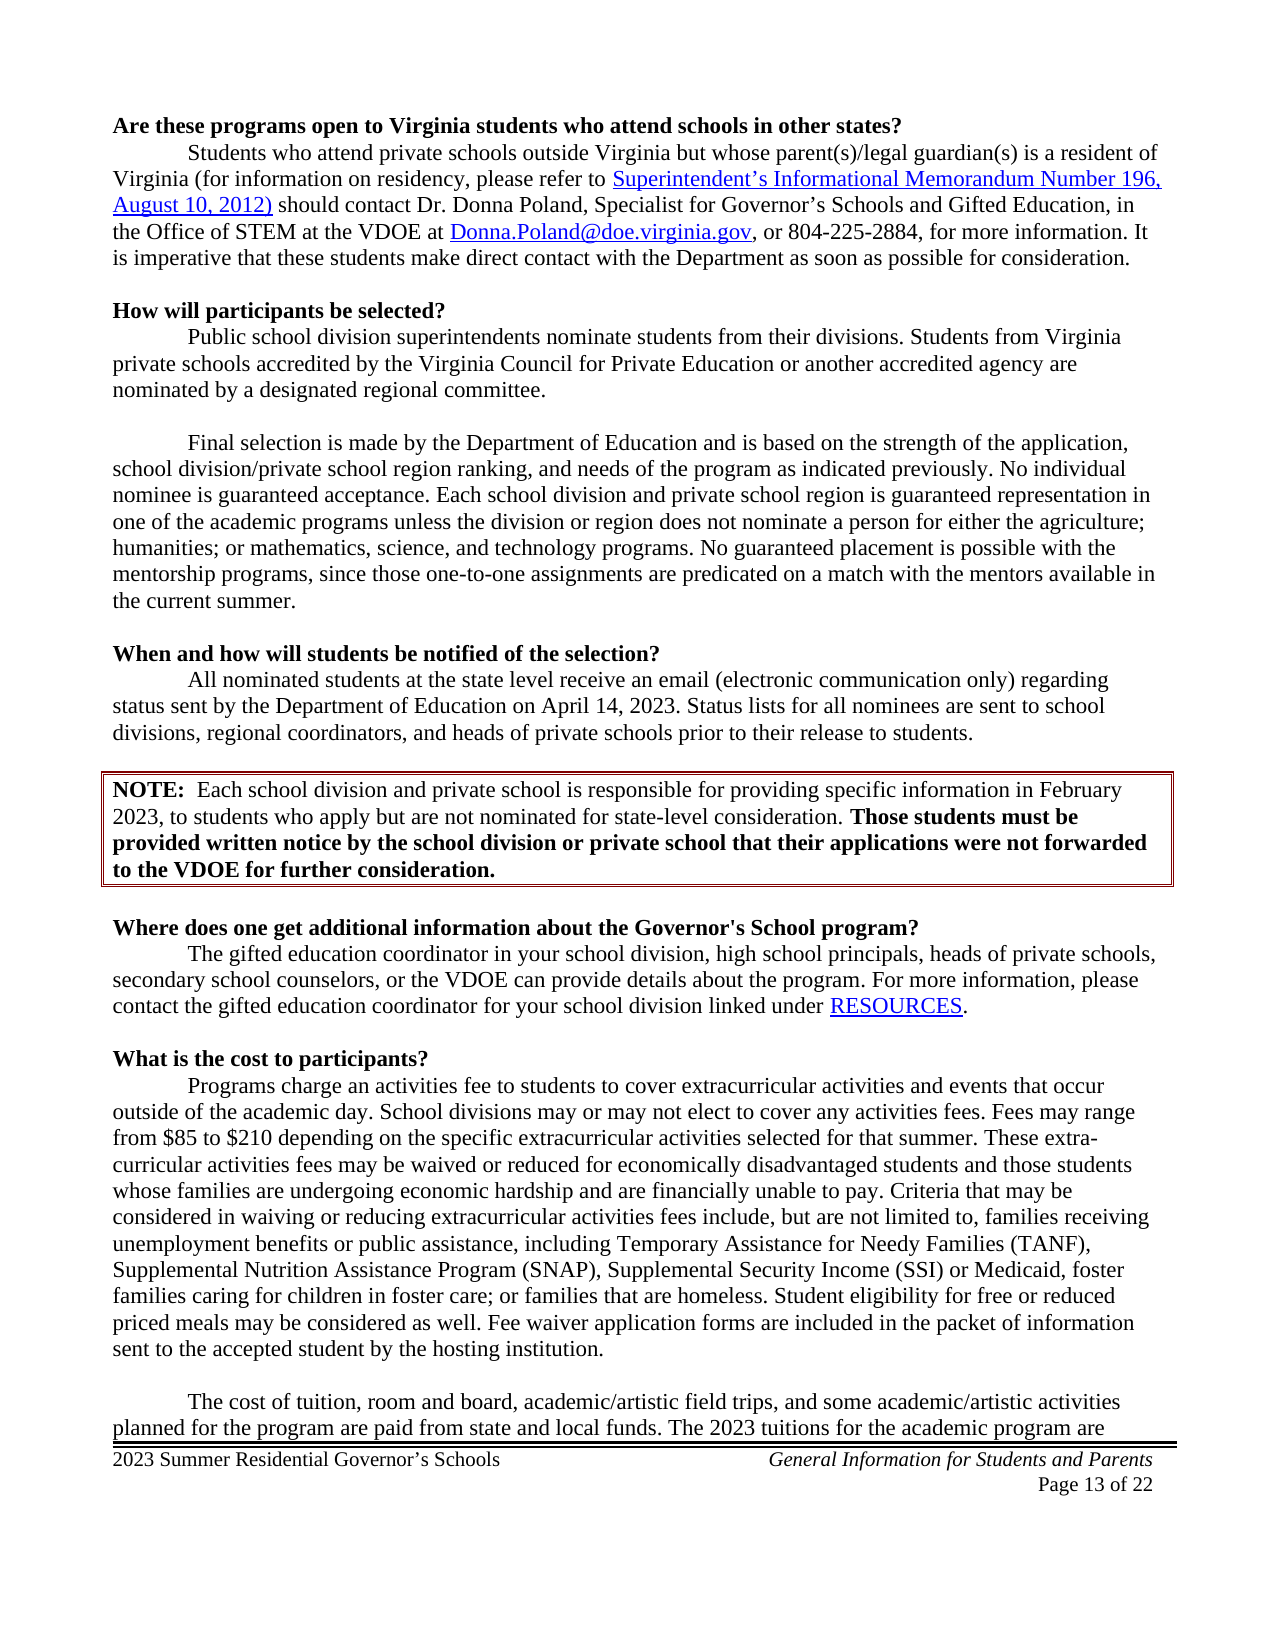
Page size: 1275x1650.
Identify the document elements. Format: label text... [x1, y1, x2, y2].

text Students who attend private schools outside Virginia but whose parent(s)/legal guardian(s) is a resident of Virginia (for information on residency, please refer to Superintendent’s Informational Memorandum Number 196, August 10, 2012) should contact Dr. Donna Poland, Specialist for Governor’s Schools and Gifted Education, in the Office of STEM at the VDOE at Donna.Poland@doe.virginia.gov, or 804-225-2884, for more information. It is imperative that these students make direct contact with the Department as soon as possible for consideration. [112, 139, 1162, 271]
subtitle Where does one get additional information about the Governor's School program? [112, 913, 1162, 940]
text Public school division superintendents nominate students from their divisions. Students from Virginia private schools accredited by the Virginia Council for Private Education or another accredited agency are nominated by a designated regional committee. [112, 323, 1162, 402]
text Programs charge an activities fee to students to cover extracurricular activities and events that occur outside of the academic day. School divisions may or may not elect to cover any activities fees. Fees may range from $85 to $210 depending on the specific extracurricular activities selected for that summer. These extra-curricular activities fees may be waived or reduced for economically disadvantaged students and those students whose families are undergoing economic hardship and are financially unable to pay. Criteria that may be considered in waiving or reducing extracurricular activities fees include, but are not limited to, families receiving unemployment benefits or public assistance, including Temporary Assistance for Needy Families (TANF), Supplemental Nutrition Assistance Program (SNAP), Supplemental Security Income (SSI) or Medicaid, foster families caring for children in foster care; or families that are homeless. Student eligibility for free or reduced priced meals may be considered as well. Fee waiver application forms are included in the packet of information sent to the accepted student by the hosting institution. [112, 1072, 1162, 1362]
text All nominated students at the state level receive an email (electronic communication only) regarding status sent by the Department of Education on April 14, 2023. Status lists for all nominees are sent to school divisions, regional coordinators, and heads of private schools prior to their release to students. [112, 666, 1162, 745]
subtitle When and how will students be notified of the selection? [112, 639, 1162, 666]
subtitle How will participants be selected? [112, 297, 1162, 323]
text Final selection is made by the Department of Education and is based on the strength of the application, school division/private school region ranking, and needs of the program as indicated previously. No individual nominee is guaranteed acceptance. Each school division and private school region is guaranteed representation in one of the academic programs unless the division or region does not nominate a person for either the agriculture; humanities; or mathematics, science, and technology programs. No guaranteed placement is possible with the mentorship programs, since those one-to-one assignments are predicated on a match with the mentors available in the current summer. [112, 429, 1162, 613]
subtitle Are these programs open to Virginia students who attend schools in other states? [112, 112, 1162, 139]
text NOTE: Each school division and private school is responsible for providing specific information in February 2023, to students who apply but are not nominated for state-level consideration. Those students must be provided written notice by the school division or private school that their applications were not forwarded to the VDOE for further consideration. [104, 775, 1171, 884]
subtitle What is the cost to participants? [112, 1045, 1162, 1072]
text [112, 1388, 1162, 1441]
text The gifted education coordinator in your school division, high school principals, heads of private schools, secondary school counselors, or the VDOE can provide details about the program. For more information, please contact the gifted education coordinator for your school division linked under RESOURCES. [112, 940, 1162, 1019]
